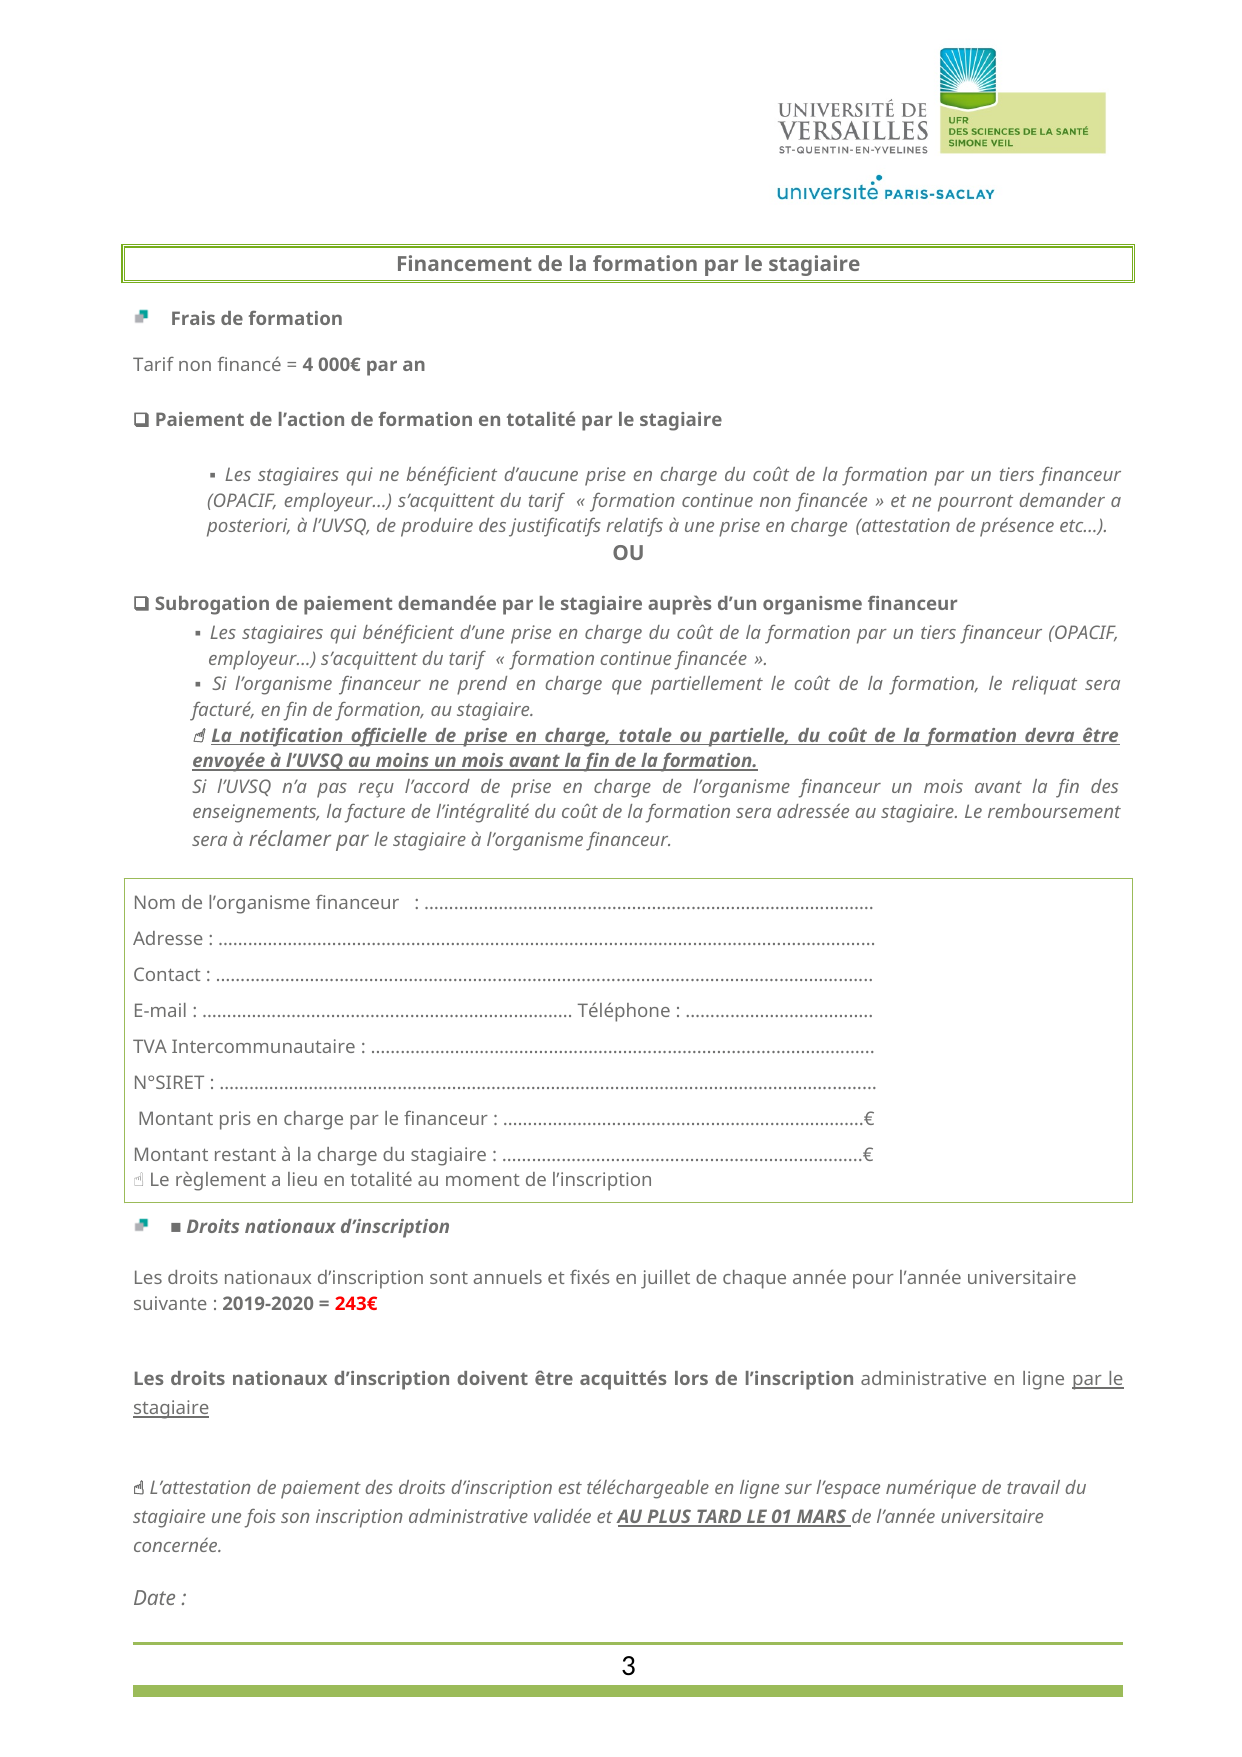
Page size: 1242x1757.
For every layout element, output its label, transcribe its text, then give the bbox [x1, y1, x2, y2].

text N°SIRET : …………………………………………………………………………………………………………….……… [125, 1058, 1132, 1093]
text La notification officielle de prise en charge, totale ou partielle, du coût de la formation devra être envoyée à l’UVSQ au moins un mois avant la fin de la formation. [192, 722, 1123, 773]
picture [759, 29, 1124, 217]
text E-mail : ………………………………………………………………… Téléphone : ……………………………….. [125, 986, 1132, 1022]
text Les droits nationaux d’inscription doivent être acquittés lors de l’inscription administrative en ligne par le stagiaire [133, 1365, 1123, 1420]
text Date : [133, 1583, 1123, 1611]
picture [133, 308, 151, 326]
text Montant restant à la charge du stagiaire : ………………………………………………………….…...€ [125, 1129, 1132, 1155]
text Subrogation de paiement demandée par le stagiaire auprès d’un organisme financeur [133, 590, 1123, 616]
text Contact : ………………………………………………………………………………………………………………..….. [125, 950, 1132, 986]
list Frais de formation [133, 305, 1123, 331]
text L’attestation de paiement des droits d’inscription est téléchargeable en ligne sur l’espace numérique de travail du stagiaire une fois son inscription administrative validée et AU PLUS TARD LE 01 MARS de l’année universitaire concernée. [133, 1474, 1123, 1558]
text Montant pris en charge par le financeur : ………………………………………………..….………….€ [125, 1093, 1132, 1129]
text OU [133, 538, 1123, 566]
text Adresse : ………………………………………………………………………………………………………………….… [125, 914, 1132, 950]
picture [133, 1217, 151, 1234]
text TVA Intercommunautaire : ………………………………………………………………………………………... [125, 1022, 1132, 1058]
text Le règlement a lieu en totalité au moment de l’inscription [125, 1155, 1132, 1202]
text Nom de l’organisme financeur : ………………………………………………………………………………. [125, 879, 1132, 914]
text Les droits nationaux d’inscription sont annuels et fixés en juillet de chaque année pour l’année universitaire suivante : 2019-2020 = 243€ [133, 1264, 1123, 1315]
text Paiement de l’action de formation en totalité par le stagiaire [133, 406, 1123, 432]
text ▪ Les stagiaires qui ne bénéficient d’aucune prise en charge du coût de la formation par un tiers financeur (OPACIF, employeur…) s’acquittent du tarif « formation continue non financée » et ne pourront demander a posteriori, à l’UVSQ, de produire des justificatifs relatifs à une prise en charge (attestation de présence etc…). [207, 461, 1123, 538]
text ▪ Si l’organisme financeur ne prend en charge que partiellement le coût de la formation, le reliquat sera facturé, en fin de formation, au stagiaire. [192, 671, 1123, 722]
text Tarif non financé = 4 000€ par an [133, 352, 1123, 377]
text ▪ Les stagiaires qui bénéficient d’une prise en charge du coût de la formation par un tiers financeur (OPACIF, employeur…) s’acquittent du tarif « formation continue financée ». [192, 619, 1123, 671]
text Financement de la formation par le stagiaire [125, 248, 1132, 280]
text Si l’UVSQ n’a pas reçu l’accord de prise en charge de l’organisme financeur un mois avant la fin des enseignements, la facture de l’intégralité du coût de la formation sera adressée au stagiaire. Le remboursement sera à réclamer par le stagiaire à l’organisme financeur. [192, 773, 1123, 852]
list ■ Droits nationaux d’inscription [133, 1214, 1123, 1239]
